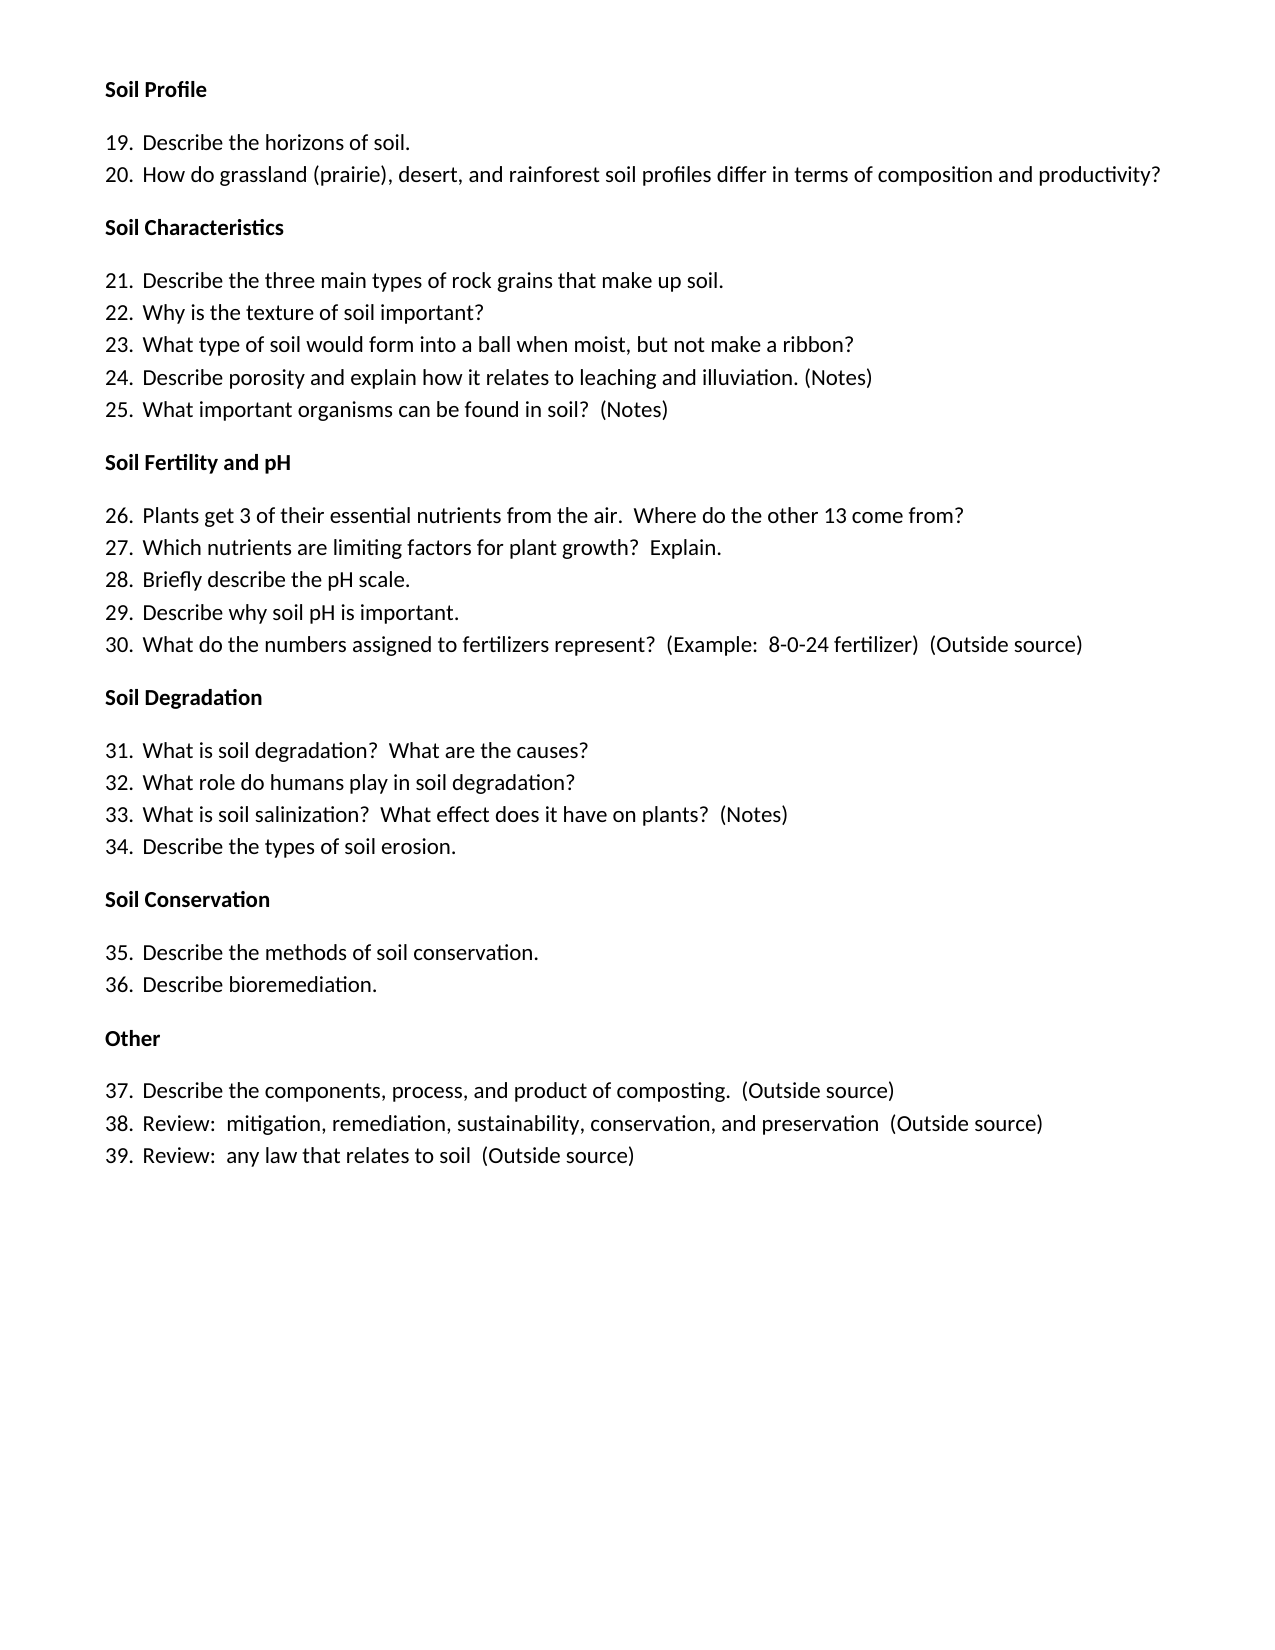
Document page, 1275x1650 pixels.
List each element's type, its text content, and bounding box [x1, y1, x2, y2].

list Why is the texture of soil important? [105, 298, 1170, 326]
list What is soil salinization? What effect does it have on plants? (Notes) [105, 800, 1170, 828]
list Describe why soil pH is important. [105, 598, 1170, 626]
list What is soil degradation? What are the causes? [105, 736, 1170, 764]
list Describe porosity and explain how it relates to leaching and illuviation. (Notes) [105, 363, 1170, 391]
text Other [105, 1024, 1170, 1052]
list Describe bioremediation. [105, 971, 1170, 999]
list What type of soil would form into a ball when moist, but not make a ribbon? [105, 331, 1170, 359]
text Soil Degradation [105, 683, 1170, 711]
list Review: any law that relates to soil (Outside source) [105, 1141, 1170, 1169]
list What role do humans play in soil degradation? [105, 768, 1170, 796]
text Soil Conservation [105, 885, 1170, 913]
list Review: mitigation, remediation, sustainability, conservation, and preservation (Outside source) [105, 1109, 1170, 1137]
list Plants get 3 of their essential nutrients from the air. Where do the other 13 come from? [105, 501, 1170, 529]
list How do grassland (prairie), desert, and rainforest soil profiles differ in terms of composition and productivity? [105, 160, 1170, 188]
text Soil Profile [105, 75, 1170, 103]
list Describe the methods of soil conservation. [105, 938, 1170, 966]
list Describe the horizons of soil. [105, 128, 1170, 156]
text Soil Fertility and pH [105, 448, 1170, 476]
list Describe the three main types of rock grains that make up soil. [105, 266, 1170, 294]
list Briefly describe the pH scale. [105, 565, 1170, 593]
list Describe the types of soil erosion. [105, 832, 1170, 860]
list What important organisms can be found in soil? (Notes) [105, 395, 1170, 423]
list What do the numbers assigned to fertilizers represent? (Example: 8-0-24 fertilizer) (Outside source) [105, 630, 1170, 658]
list Describe the components, process, and product of composting. (Outside source) [105, 1077, 1170, 1105]
text Soil Characteristics [105, 213, 1170, 241]
list Which nutrients are limiting factors for plant growth? Explain. [105, 533, 1170, 561]
